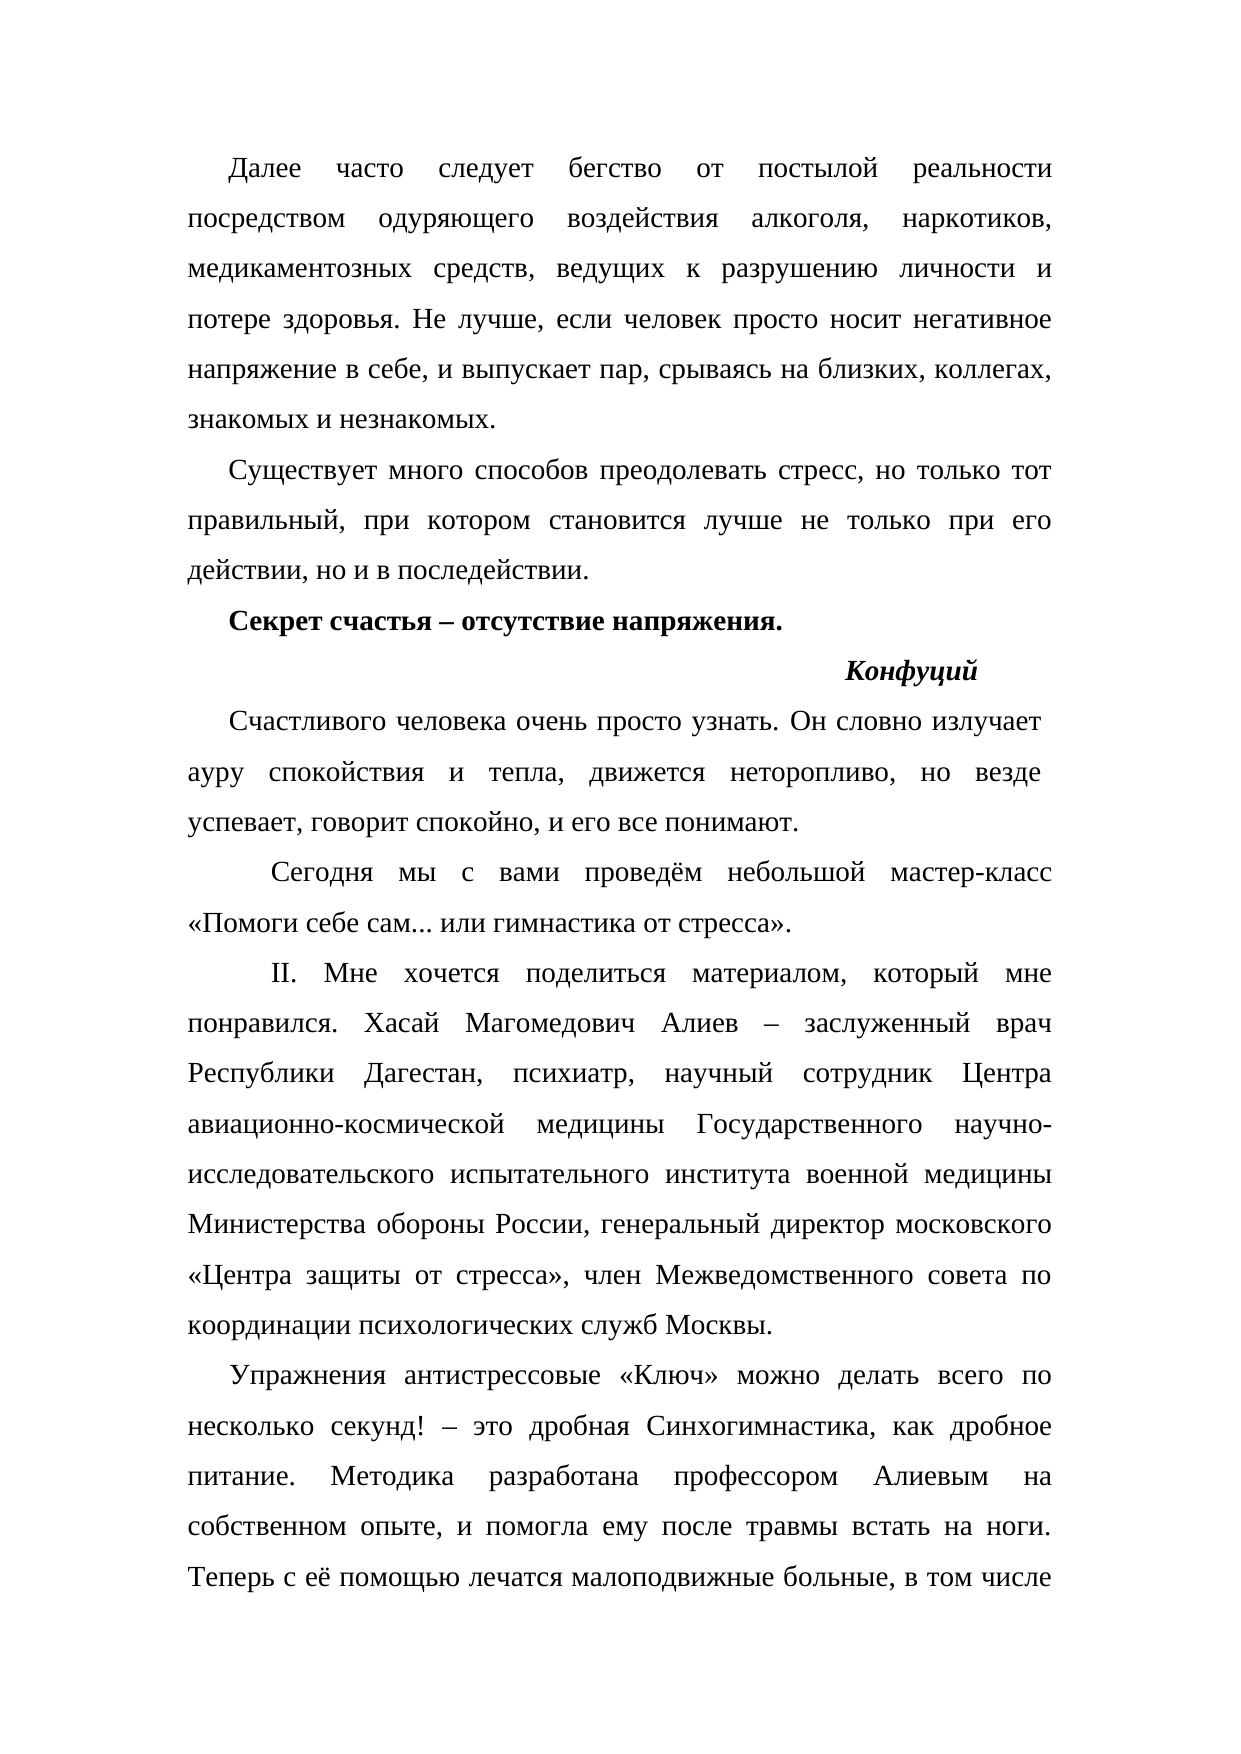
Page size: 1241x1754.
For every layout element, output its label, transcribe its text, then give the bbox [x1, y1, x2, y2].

text Сегодня мы с вами проведём небольшой мастер-класс «Помоги себе сам... или гимнастика от стресса». [187, 854, 1053, 938]
text Счастливого человека очень просто узнать. Он словно излучает ауру спокойствия и тепла, движется неторопливо, но везде успевает, говорит спокойно, и его все понимают. [187, 703, 1042, 838]
text Существует много способов преодолевать стресс, но только тот правильный, при котором становится лучше не только при его действии, но и в последействии. [187, 452, 1053, 586]
text II. Мне хочется поделиться материалом, который мне понравился. Хасай Магомедович Алиев – заслуженный врач Республики Дагестан, психиатр, научный сотрудник Центра авиационно-космической медицины Государственного научно-исследовательского испытательного института военной медицины Министерства обороны России, генеральный директор московского «Центра защиты от стресса», член Межведомственного совета по координации психологических служб Москвы. [187, 955, 1053, 1341]
text Секрет счастья – отсутствие напряжения. [187, 603, 978, 636]
text Конфуций [187, 653, 978, 687]
text Далее часто следует бегство от постылой реальности посредством одуряющего воздействия алкоголя, наркотиков, медикаментозных средств, ведущих к разрушению личности и потере здоровья. Не лучше, если человек просто носит негативное напряжение в себе, и выпускает пар, срываясь на близких, коллегах, знакомых и незнакомых. [187, 150, 1053, 435]
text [187, 1357, 1053, 1592]
